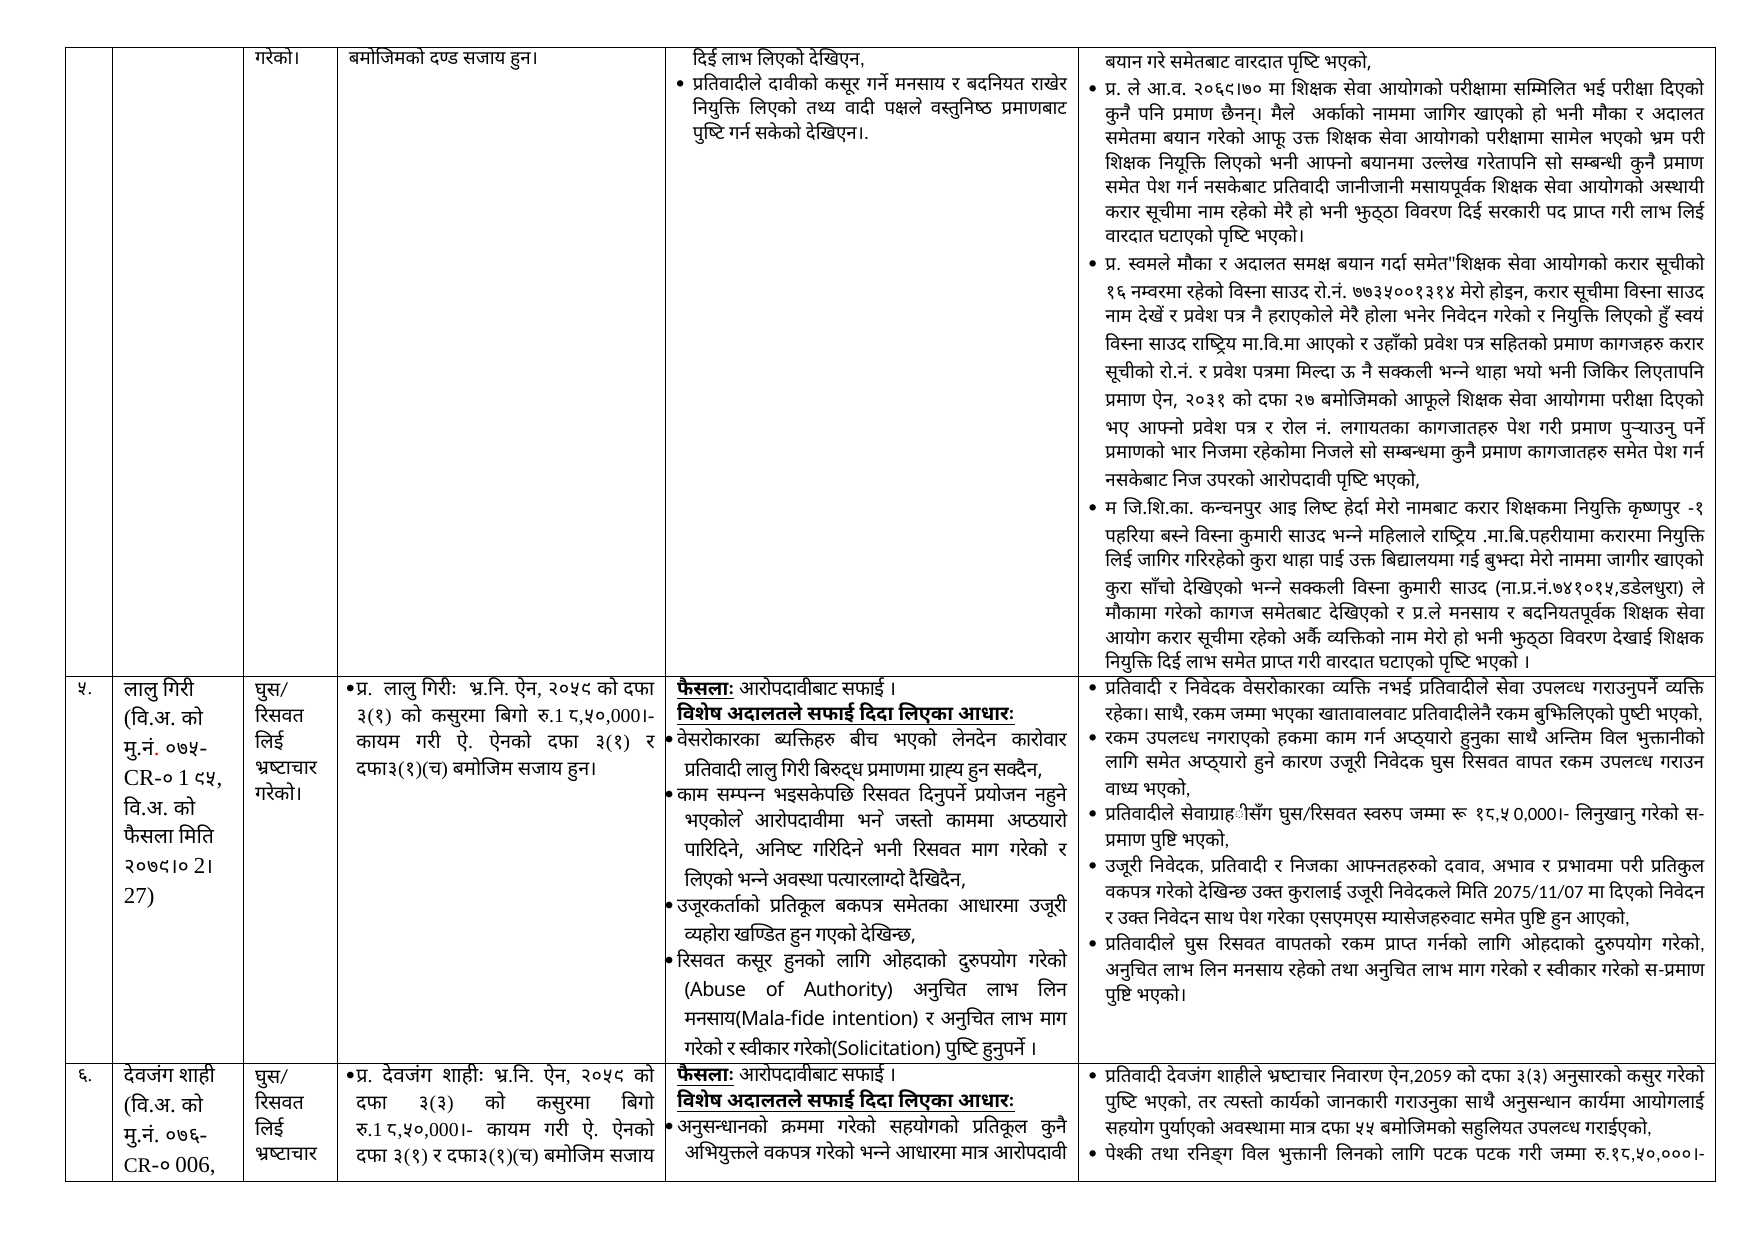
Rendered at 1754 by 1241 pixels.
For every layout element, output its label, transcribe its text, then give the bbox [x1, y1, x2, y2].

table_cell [113, 1064, 243, 1181]
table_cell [666, 48, 1078, 676]
table_cell ५. [66, 677, 112, 1063]
table_cell ४. [66, 48, 112, 676]
table_cell प्रतिवादी र निवेदक वेसरोकारका व्यक्ति नभई प्रतिवादीले सेवा उपलव्ध गराउनुपर्ने व्यक्ति रहेका। साथै, रकम जम्मा भएका खातावालवाट प्रतिवादीलेनै रकम बुझिलिएको पुष्टी भएको, रकम उपलव्ध नगराएको हकमा काम गर्न अप्ठ्यारो हुनुका साथै अन्तिम विल भुक्तानीको लागि समेत अप्ठ्यारो हुने कारण उजूरी निवेदक घुस रिसवत वापत रकम उपलव्ध गराउन वाध्य भएको, प्रतिवादीले सेवाग्राहीसँग घुस/रिसवत स्वरुप जम्मा रू १८,५0,000।- लिनुखानु गरेको स-प्रमाण पुष्टि भएको, उजूरी निवेदक, प्रतिवादी र निजका आफ्नतहरुको दवाव, अभाव र प्रभावमा परी प्रतिकुल वकपत्र गरेको देखिन्छ उक्त कुरालाई उजूरी निवेदकले मिति 2075/11/07 मा दिएको निवेदन र उक्त निवेदन साथ पेश गरेका एसएमएस म्यासेजहरुवाट समेत पुष्टि हुन आएको, प्रतिवादीले घुस रिसवत वापतको रकम प्राप्त गर्नको लागि ओहदाको दुरुपयोग गरेको, अनुचित लाभ लिन मनसाय रहेको तथा अनुचित लाभ माग गरेको र स्वीकार गरेको स-प्रमाण पुष्टि भएको। [1079, 677, 1715, 1063]
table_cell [1079, 1064, 1715, 1181]
table_cell प्र. लालु गिरीः भ्र.नि. ऐन, २०५९ को दफा ३(१) को कसुरमा बिगो रु.1८,५०,000।- कायम गरी ऐ. ऐनको दफा ३(१) र दफा३(१)(च) बमोजिम सजाय हुन। [338, 677, 665, 1063]
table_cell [1079, 48, 1715, 676]
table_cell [244, 1064, 337, 1181]
table_cell फैसलाः आरोपदावीबाट सफाई । विशेष अदालतले सफाई दिदा लिएका आधारः वेसरोकारका ब्यक्तिहरु बीच भएको लेनदेन कारोवार प्रतिवादी लालु गिरी बिरुद्ध प्रमाणमा ग्राह्य हुन सक्दैन, काम सम्पन्न भइसकेपछि रिसवत दिनुपर्ने प्रयोजन नहुने भएकोले आरोपदावीमा भने जस्तो काममा अप्ठयारो पारिदिने, अनिष्ट गरिदिने भनी रिसवत माग गरेको र लिएको भन्ने अवस्था पत्यारलाग्दो दैखिदैन, उजूरकर्ताको प्रतिकूल बकपत्र समेतका आधारमा उजूरी व्यहोरा खण्डित हुन गएको देखिन्छ, रिसवत कसूर हुनको लागि ओहदाको दुरुपयोग गरेको (Abuse of Authority) अनुचित लाभ लिन मनसाय(Mala-fide intention) र अनुचित लाभ माग गरेको र स्वीकार गरेको(Solicitation) पुष्टि हुनुपर्ने । [666, 677, 1078, 1063]
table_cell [113, 48, 243, 676]
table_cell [338, 1064, 665, 1181]
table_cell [338, 48, 665, 676]
table_cell लालु गिरी (वि.अ. को मु.नं. ०७५-CR-०1९५, वि.अ. को फैसला मिति २०७९।०2।27) [113, 677, 243, 1063]
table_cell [666, 1064, 1078, 1181]
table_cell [244, 48, 337, 676]
table_cell घुस/ रिसवत लिई भ्रष्टाचार गरेको। [244, 677, 337, 1063]
table_cell ६. [66, 1064, 112, 1181]
